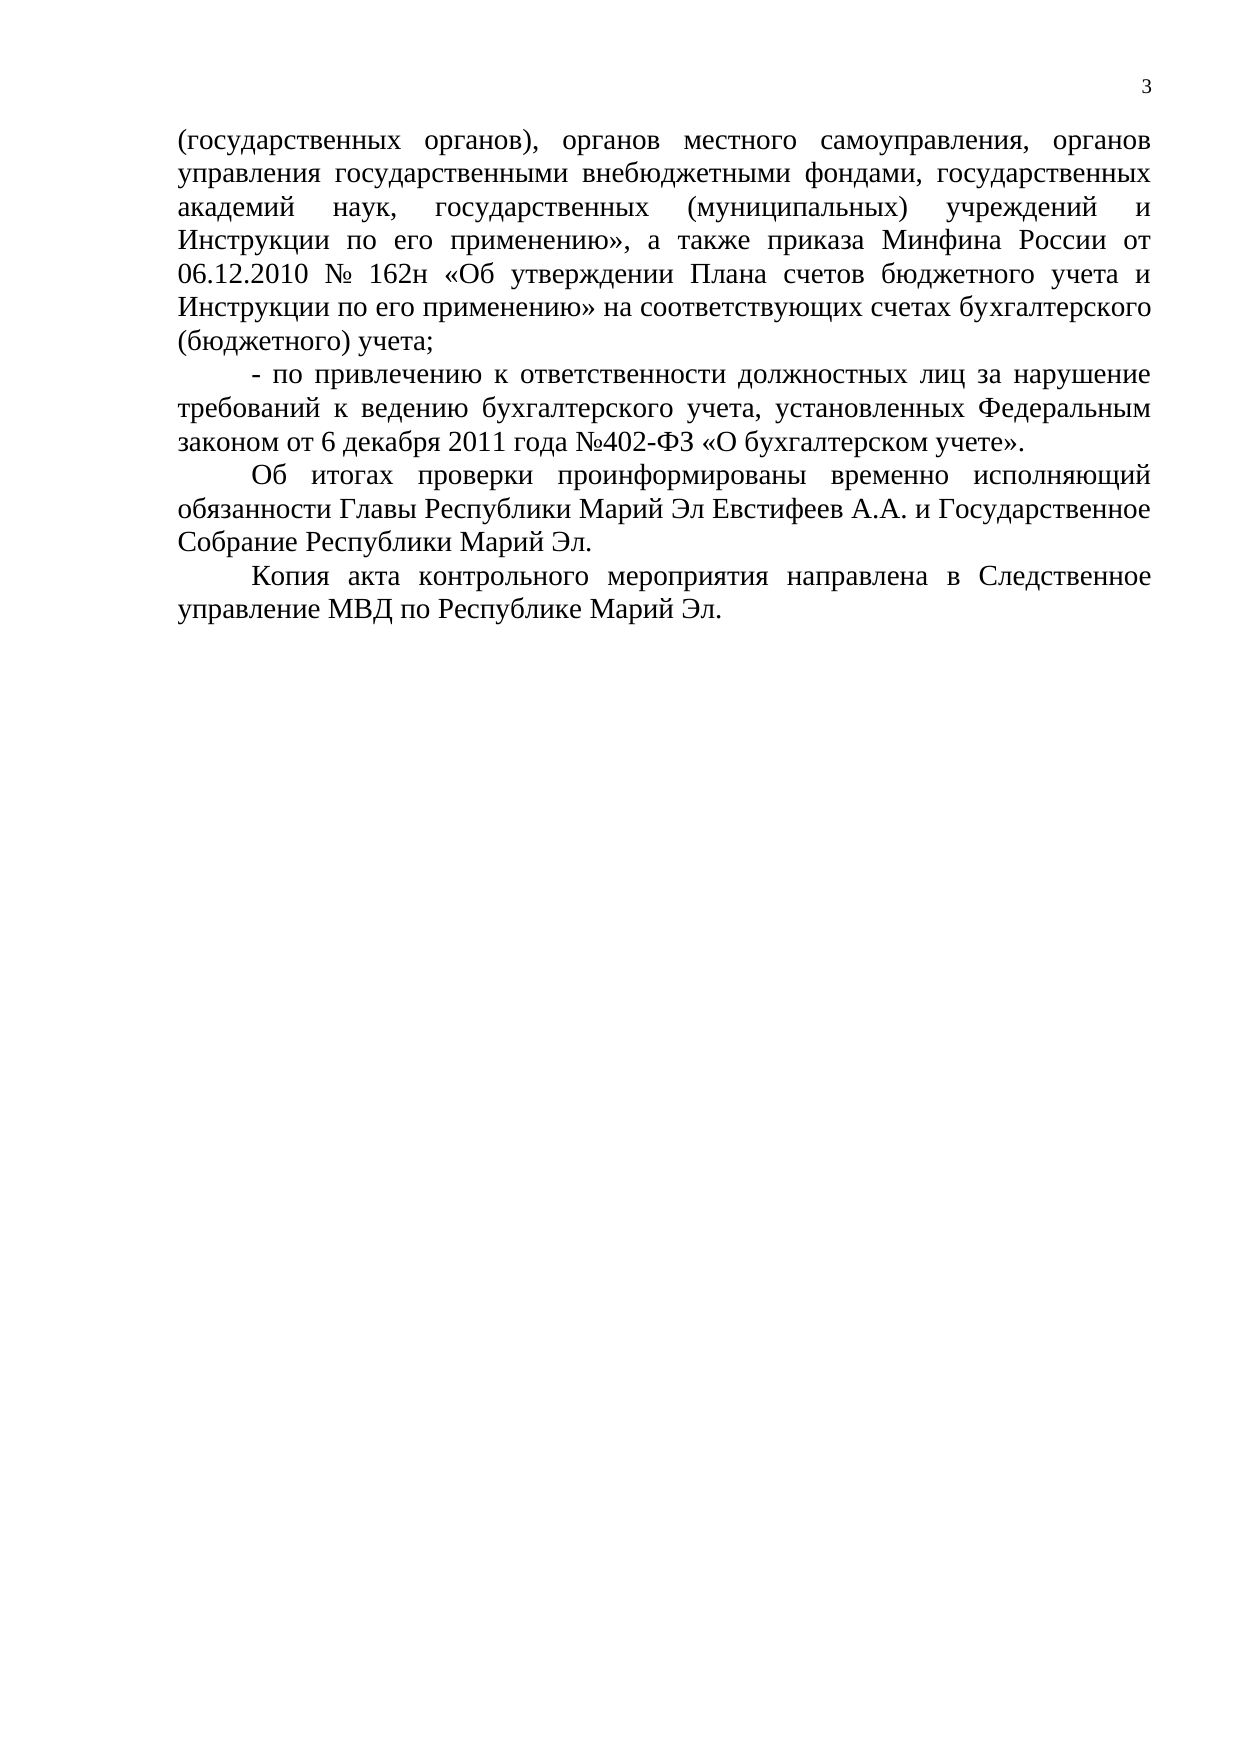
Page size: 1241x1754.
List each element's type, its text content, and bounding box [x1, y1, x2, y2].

text Об итогах проверки проинформированы временно исполняющий обязанности Главы Республики Марий Эл Евстифеев А.А. и Государственное Собрание Республики Марий Эл. [177, 457, 1152, 558]
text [177, 122, 1152, 357]
text Копия акта контрольного мероприятия направлена в Следственное управление МВД по Республике Марий Эл. [177, 558, 1152, 625]
text - по привлечению к ответственности должностных лиц за нарушение требований к ведению бухгалтерского учета, установленных Федеральным законом от 6 декабря 2011 года №402-ФЗ «О бухгалтерском учете». [177, 357, 1152, 457]
